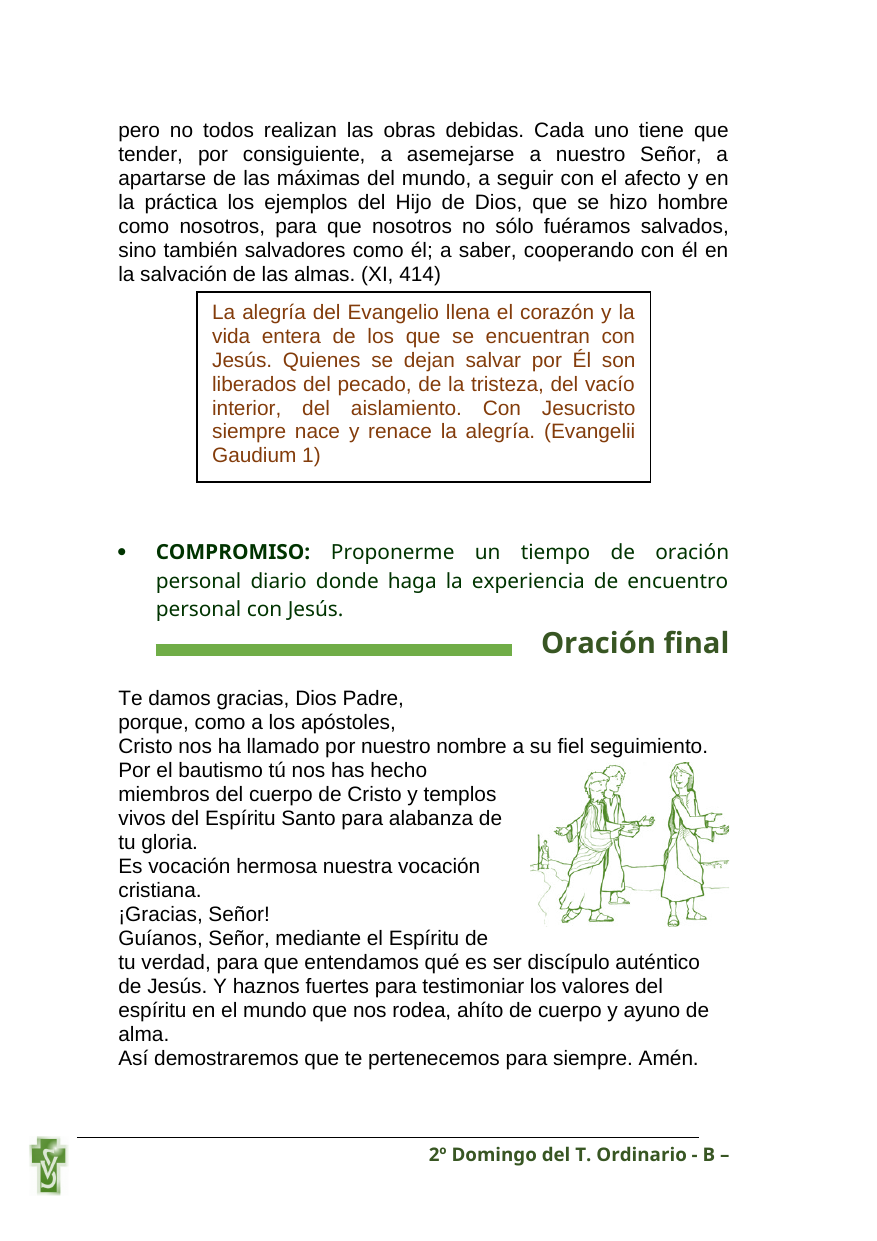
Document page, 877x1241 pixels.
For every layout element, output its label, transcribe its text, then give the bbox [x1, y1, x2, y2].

text Oración final [118, 623, 729, 662]
list COMPROMISO: Proponerme un tiempo de oración personal diario donde haga la experiencia de encuentro personal con Jesús. [118, 537, 729, 623]
text Por el bautismo tú nos has hecho miembros del cuerpo de Cristo y templos vivos del Espíritu Santo para alabanza de tu gloria. [118, 758, 729, 854]
text Así demostraremos que te pertenecemos para siempre. Amén. [118, 1046, 729, 1069]
text Guíanos, Señor, mediante el Espíritu de tu verdad, para que entendamos qué es ser discípulo auténtico de Jesús. Y haznos fuertes para testimoniar los valores del espíritu en el mundo que nos rodea, ahíto de cuerpo y ayuno de alma. [118, 926, 729, 1046]
text ¡Gracias, Señor! [118, 902, 530, 926]
text porque, como a los apóstoles, [118, 710, 729, 734]
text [118, 118, 729, 286]
text Es vocación hermosa nuestra vocación cristiana. [118, 854, 530, 902]
text Cristo nos ha llamado por nuestro nombre a su fiel seguimiento. [118, 734, 729, 758]
text Te damos gracias, Dios Padre, [118, 686, 729, 710]
